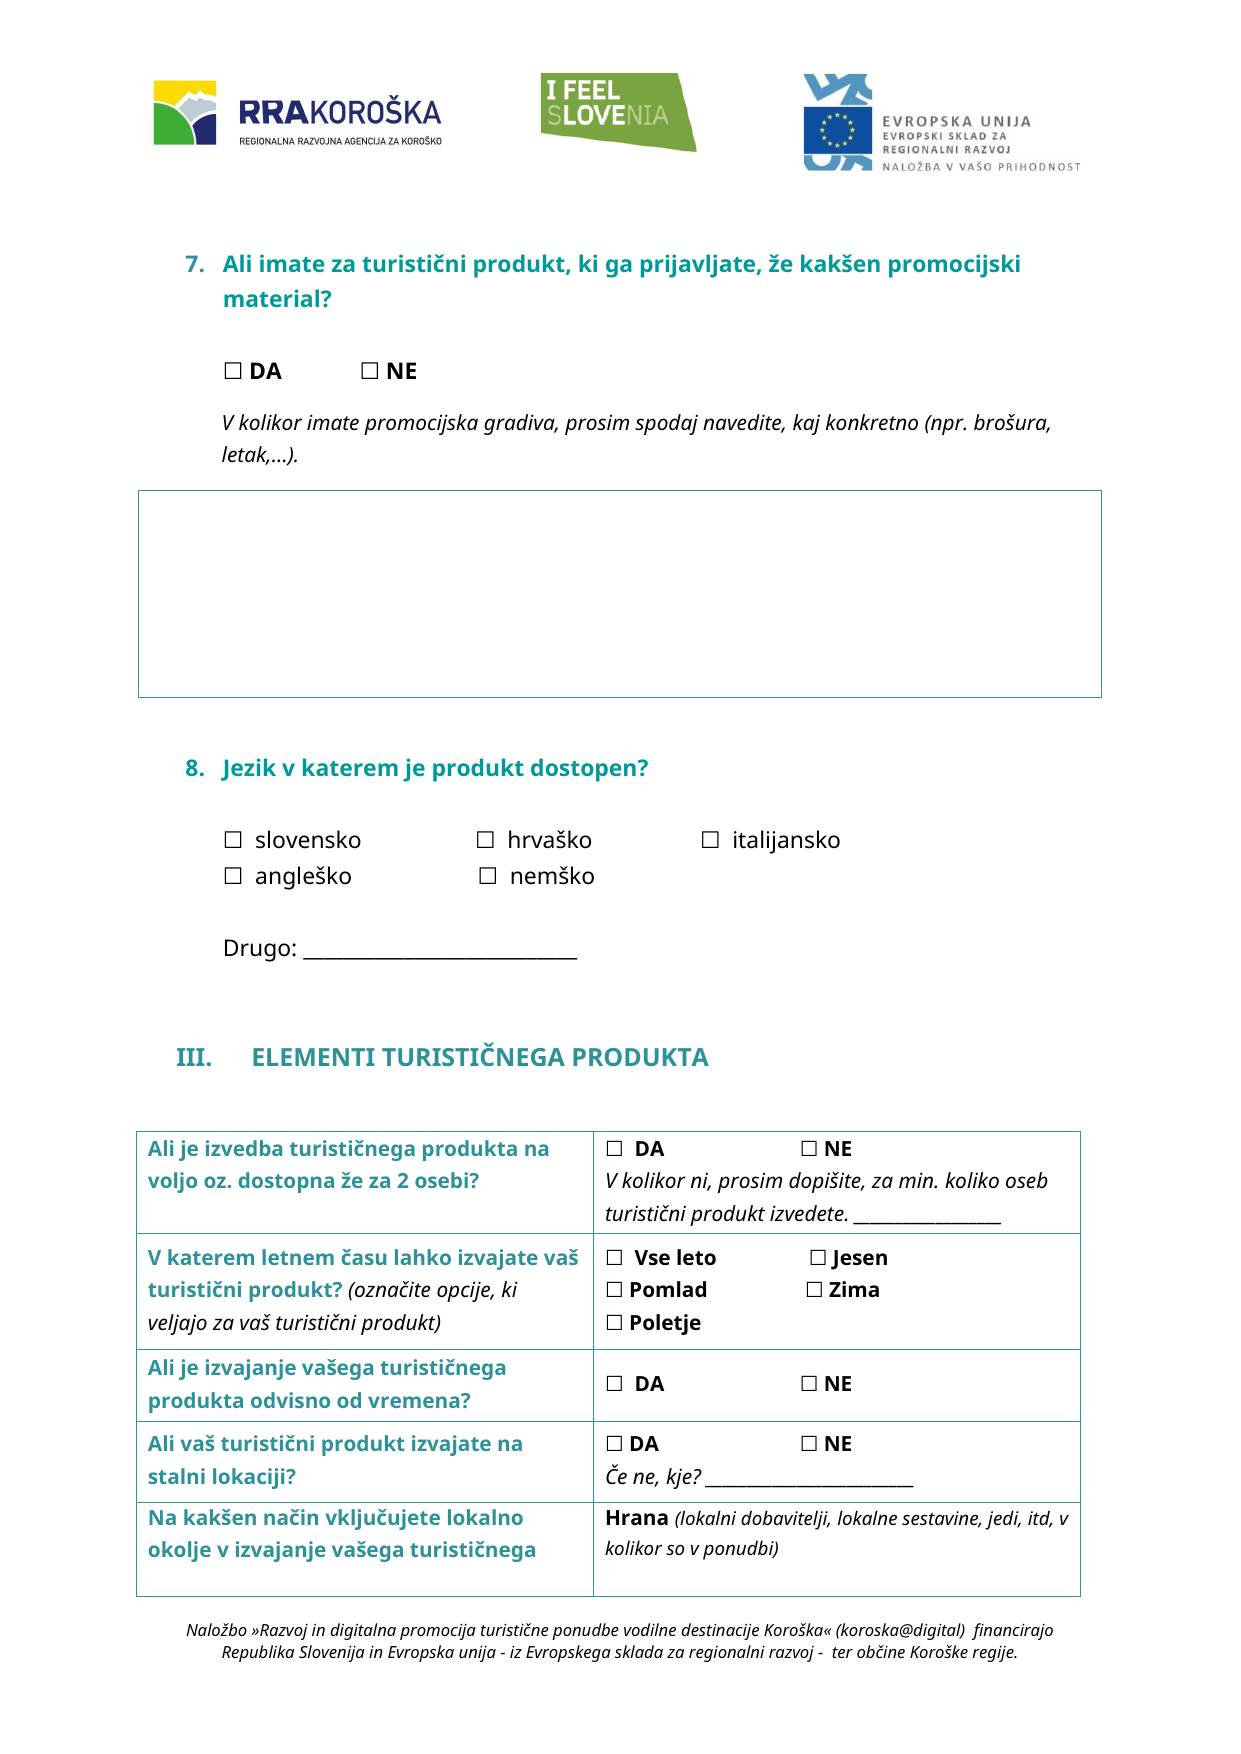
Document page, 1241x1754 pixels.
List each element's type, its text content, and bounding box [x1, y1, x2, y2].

table_cell Hrana (lokalni dobavitelji, lokalne sestavine, jedi, itd, v kolikor so v ponudbi) [594, 1503, 1080, 1596]
list ELEMENTI TURISTIČNEGA PRODUKTA [176, 1039, 1093, 1073]
table_cell DA NE Če ne, kje? _________________________ [594, 1422, 1080, 1502]
picture [147, 73, 448, 150]
list Ali imate za turistični produkt, ki ga prijavljate, že kakšen promocijski material? [185, 247, 1093, 315]
list slovensko hrvaško italijansko [223, 824, 1093, 855]
table_header DA NE V kolikor ni, prosim dopišite, za min. koliko oseb turistični produkt izvedete. __________________ [594, 1132, 1080, 1233]
list angleško nemško [223, 860, 1093, 891]
list Drugo: ___________________________ [223, 932, 1093, 963]
table_cell Ali je izvajanje vašega turističnega produkta odvisno od vremena? [137, 1350, 593, 1421]
table_cell Ali vaš turistični produkt izvajate na stalni lokaciji? [137, 1422, 593, 1502]
list Jezik v katerem je produkt dostopen? [185, 752, 1093, 783]
table_cell Na kakšen način vključujete lokalno okolje v izvajanje vašega turističnega produkta? Ali sodelujete z lokalnimi dobavitelji? [137, 1503, 593, 1596]
picture [803, 73, 1082, 171]
picture [540, 73, 697, 152]
list DA NE [223, 355, 1093, 387]
table_cell DA NE [594, 1350, 1080, 1421]
table_cell V katerem letnem času lahko izvajate vaš turistični produkt? (označite opcije, ki veljajo za vaš turistični produkt) [137, 1234, 593, 1349]
text V kolikor imate promocijska gradiva, prosim spodaj navedite, kaj konkretno (npr. brošura, letak,…). [221, 408, 1093, 469]
table_header Ali je izvedba turističnega produkta na voljo oz. dostopna že za 2 osebi? [137, 1132, 593, 1233]
table_cell Vse leto Jesen Pomlad Zima Poletje [594, 1234, 1080, 1349]
